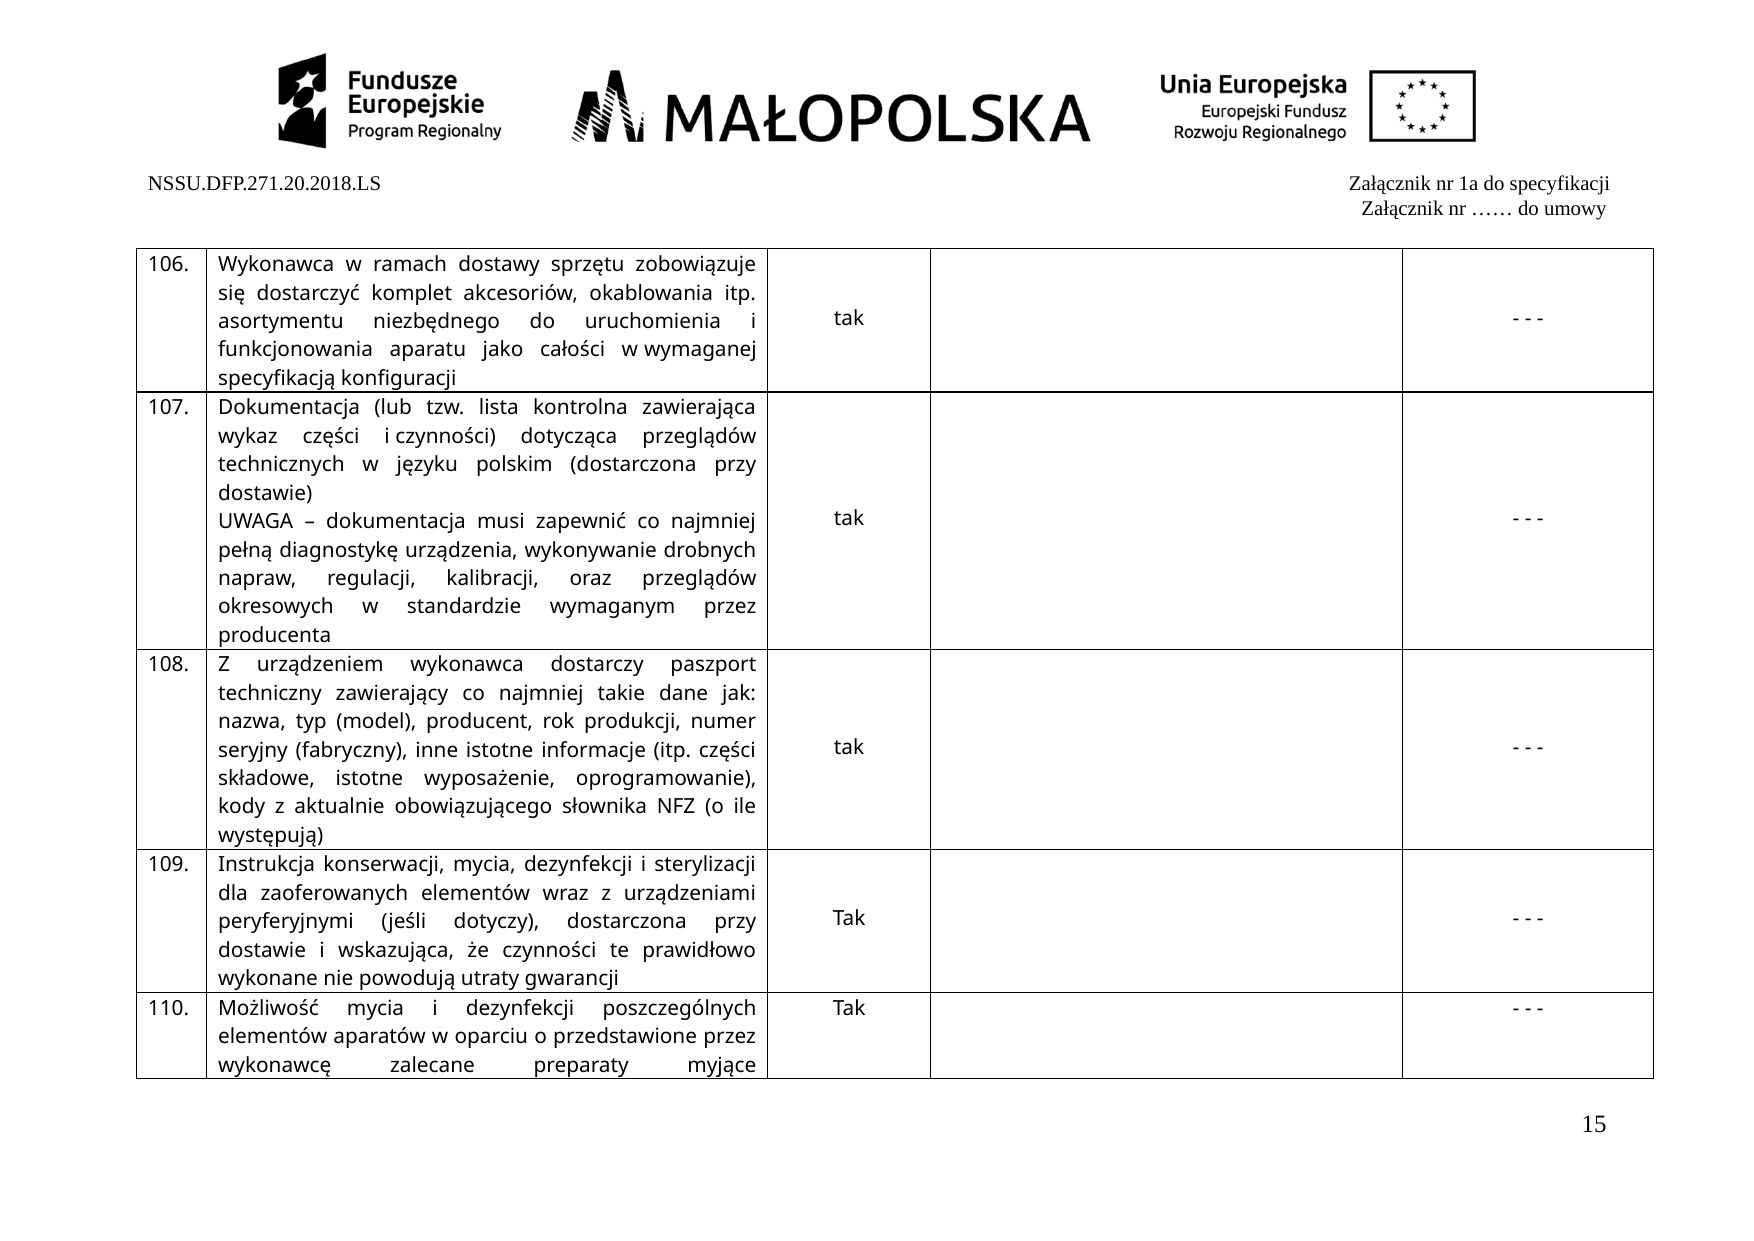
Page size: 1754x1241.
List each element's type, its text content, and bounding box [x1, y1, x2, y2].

table_cell - - - [1403, 850, 1653, 992]
table_cell - - - [1403, 249, 1653, 391]
table_cell [137, 993, 206, 1078]
table_cell tak [768, 650, 930, 848]
table_cell Instrukcja konserwacji, mycia, dezynfekcji i sterylizacji dla zaoferowanych elementów wraz z urządzeniami peryferyjnymi (jeśli dotyczy), dostarczona przy dostawie i wskazująca, że czynności te prawidłowo wykonane nie powodują utraty gwarancji [207, 850, 767, 992]
picture [255, 29, 1499, 172]
table_cell [931, 993, 1402, 1078]
table_cell [931, 650, 1402, 848]
table_cell Tak [768, 993, 930, 1078]
table_cell [137, 249, 206, 391]
table_cell tak [768, 393, 930, 648]
table_cell [931, 249, 1402, 391]
table_cell tak [768, 249, 930, 391]
table_cell [137, 650, 206, 848]
table_cell - - - [1403, 650, 1653, 848]
table_cell Tak [768, 850, 930, 992]
table_cell [137, 850, 206, 992]
table_cell [931, 850, 1402, 992]
table_cell [137, 393, 206, 648]
table_cell Z urządzeniem wykonawca dostarczy paszport techniczny zawierający co najmniej takie dane jak: nazwa, typ (model), producent, rok produkcji, numer seryjny (fabryczny), inne istotne informacje (itp. części składowe, istotne wyposażenie, oprogramowanie), kody z aktualnie obowiązującego słownika NFZ (o ile występują) [207, 650, 767, 848]
table_cell Wykonawca w ramach dostawy sprzętu zobowiązuje się dostarczyć komplet akcesoriów, okablowania itp. asortymentu niezbędnego do uruchomienia i funkcjonowania aparatu jako całości w wymaganej specyfikacją konfiguracji [207, 249, 767, 391]
table_cell - - - [1403, 393, 1653, 648]
table_cell - - - [1403, 993, 1653, 1078]
table_cell Dokumentacja (lub tzw. lista kontrolna zawierająca wykaz części i czynności) dotycząca przeglądów technicznych w języku polskim (dostarczona przy dostawie) UWAGA – dokumentacja musi zapewnić co najmniej pełną diagnostykę urządzenia, wykonywanie drobnych napraw, regulacji, kalibracji, oraz przeglądów okresowych w standardzie wymaganym przez producenta [207, 393, 767, 648]
table_cell [931, 393, 1402, 648]
